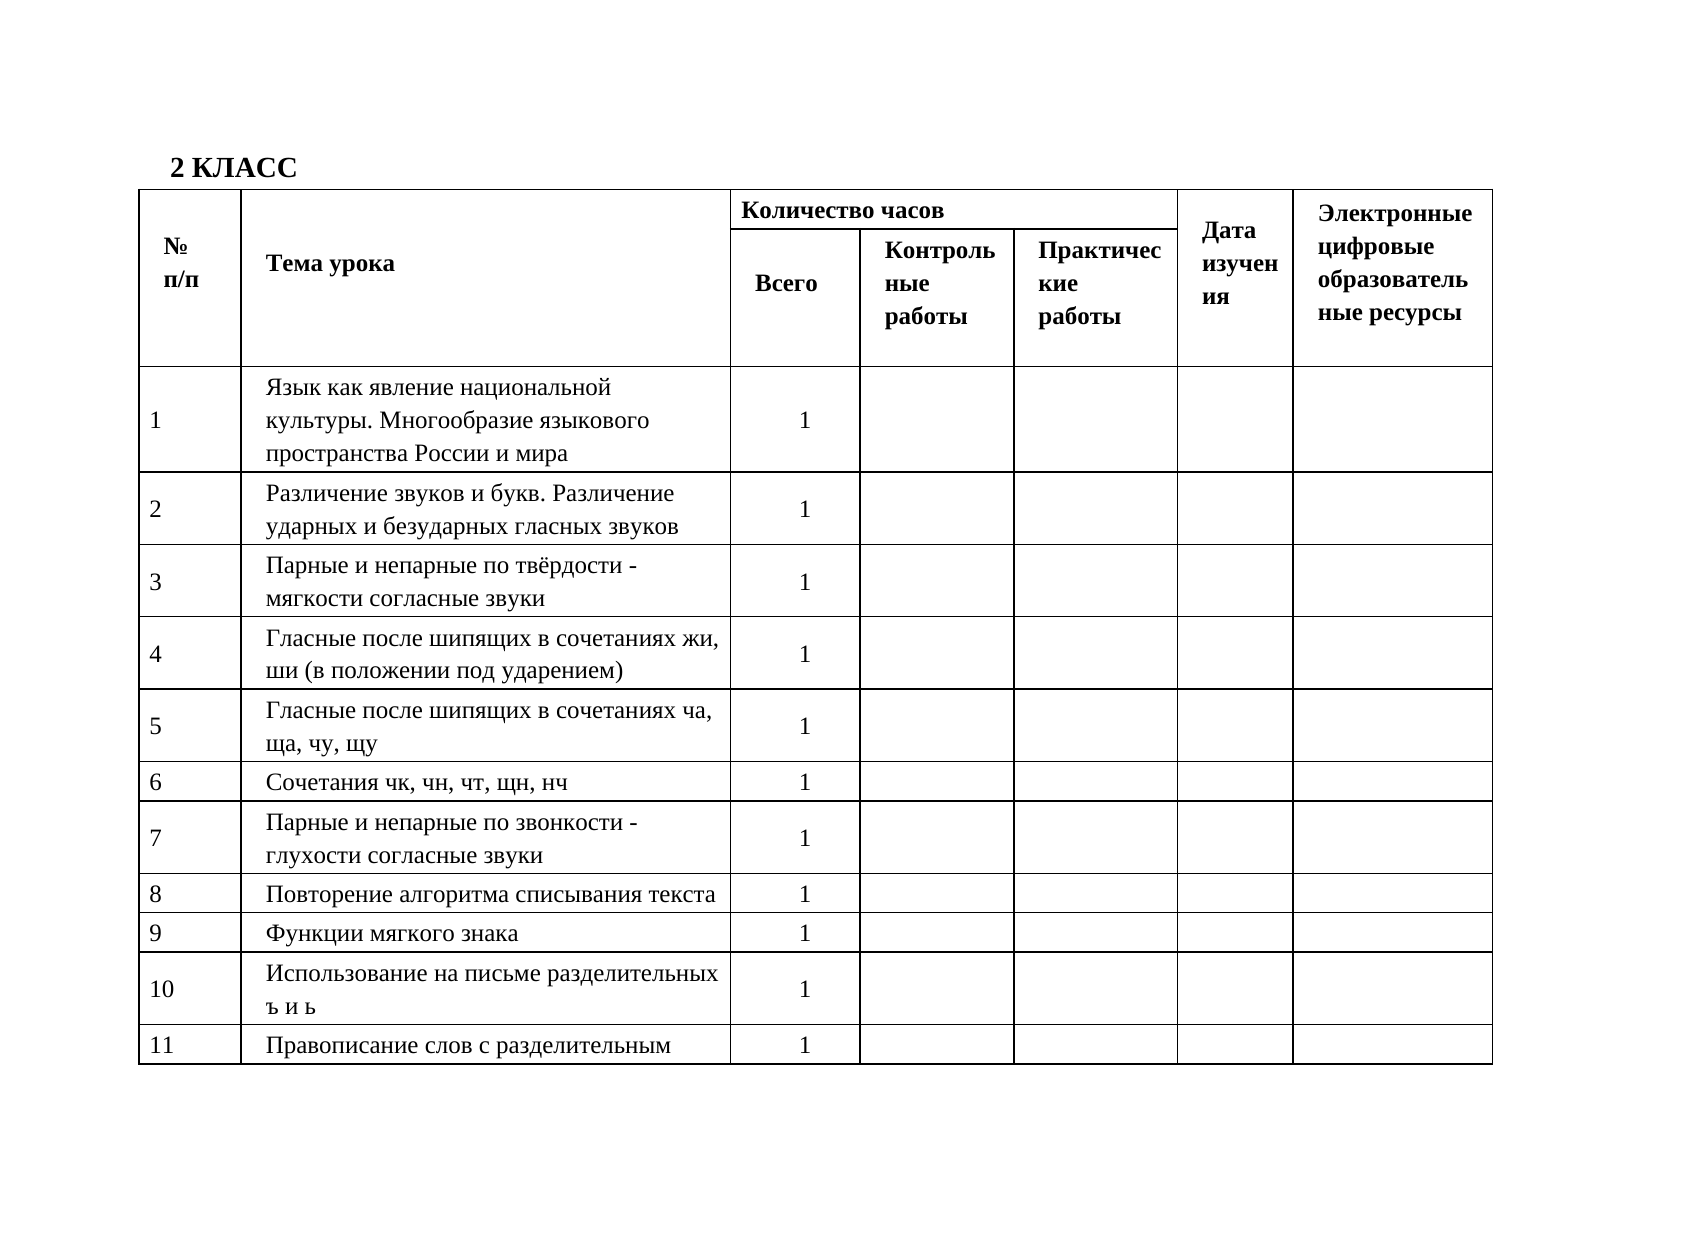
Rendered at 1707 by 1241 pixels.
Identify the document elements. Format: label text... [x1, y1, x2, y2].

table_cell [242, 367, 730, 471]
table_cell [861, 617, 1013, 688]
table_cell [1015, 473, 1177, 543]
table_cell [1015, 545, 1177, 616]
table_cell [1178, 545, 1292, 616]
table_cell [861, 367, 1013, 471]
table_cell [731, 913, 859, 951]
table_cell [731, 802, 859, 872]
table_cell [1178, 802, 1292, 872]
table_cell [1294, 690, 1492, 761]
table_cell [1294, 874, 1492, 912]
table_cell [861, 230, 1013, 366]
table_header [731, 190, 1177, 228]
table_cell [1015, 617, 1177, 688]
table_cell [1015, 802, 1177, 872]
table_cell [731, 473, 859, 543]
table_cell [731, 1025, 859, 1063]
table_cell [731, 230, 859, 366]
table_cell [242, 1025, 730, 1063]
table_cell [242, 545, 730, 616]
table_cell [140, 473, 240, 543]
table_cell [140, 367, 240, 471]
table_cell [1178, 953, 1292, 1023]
text 2 КЛАСС [162, 150, 1557, 183]
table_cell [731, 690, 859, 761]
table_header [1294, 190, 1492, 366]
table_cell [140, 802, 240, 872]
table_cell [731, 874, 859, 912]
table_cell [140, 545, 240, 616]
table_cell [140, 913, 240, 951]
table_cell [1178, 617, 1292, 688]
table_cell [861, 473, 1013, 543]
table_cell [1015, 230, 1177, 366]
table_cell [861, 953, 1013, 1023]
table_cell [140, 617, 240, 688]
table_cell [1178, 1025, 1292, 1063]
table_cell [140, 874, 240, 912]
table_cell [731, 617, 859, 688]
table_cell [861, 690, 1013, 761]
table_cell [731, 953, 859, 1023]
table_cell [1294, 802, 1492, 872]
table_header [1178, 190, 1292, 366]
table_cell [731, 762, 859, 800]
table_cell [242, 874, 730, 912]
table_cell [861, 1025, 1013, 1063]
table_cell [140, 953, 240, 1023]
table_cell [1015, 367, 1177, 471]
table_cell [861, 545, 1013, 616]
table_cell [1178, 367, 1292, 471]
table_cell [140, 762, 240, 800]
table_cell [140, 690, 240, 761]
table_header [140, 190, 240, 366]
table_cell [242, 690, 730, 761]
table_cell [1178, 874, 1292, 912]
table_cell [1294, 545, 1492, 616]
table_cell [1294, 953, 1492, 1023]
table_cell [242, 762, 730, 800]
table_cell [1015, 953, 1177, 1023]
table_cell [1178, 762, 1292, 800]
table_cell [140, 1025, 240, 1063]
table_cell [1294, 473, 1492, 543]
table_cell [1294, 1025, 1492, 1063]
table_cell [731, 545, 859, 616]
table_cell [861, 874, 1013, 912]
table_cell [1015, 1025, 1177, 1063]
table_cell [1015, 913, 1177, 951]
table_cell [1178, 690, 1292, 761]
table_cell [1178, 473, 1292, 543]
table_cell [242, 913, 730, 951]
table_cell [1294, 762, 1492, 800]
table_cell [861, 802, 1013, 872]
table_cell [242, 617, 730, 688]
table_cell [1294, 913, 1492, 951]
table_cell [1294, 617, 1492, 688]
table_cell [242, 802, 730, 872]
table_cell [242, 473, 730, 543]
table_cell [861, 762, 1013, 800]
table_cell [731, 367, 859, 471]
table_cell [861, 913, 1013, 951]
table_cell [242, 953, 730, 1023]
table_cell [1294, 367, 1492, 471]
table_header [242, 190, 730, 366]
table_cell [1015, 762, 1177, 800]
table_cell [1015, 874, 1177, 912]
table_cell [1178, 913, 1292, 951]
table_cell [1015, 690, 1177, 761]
